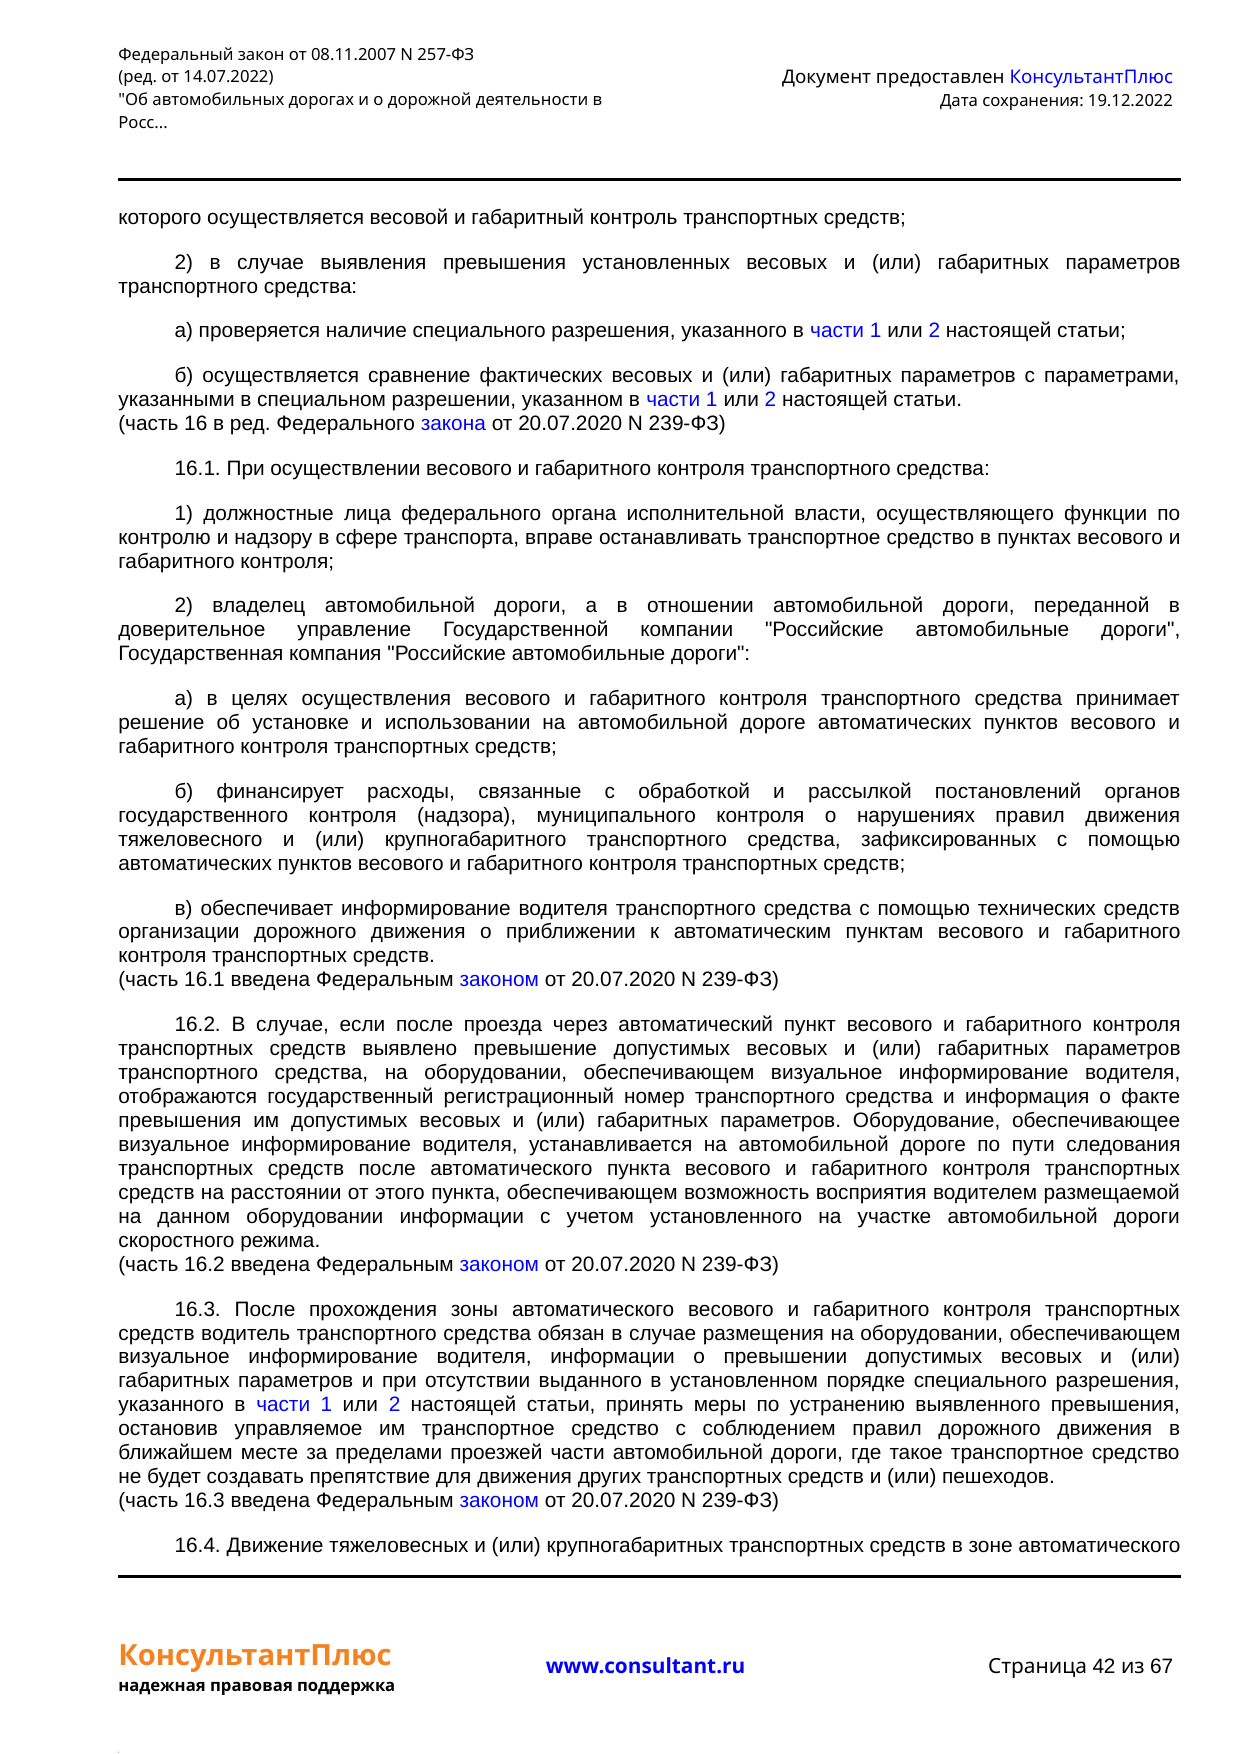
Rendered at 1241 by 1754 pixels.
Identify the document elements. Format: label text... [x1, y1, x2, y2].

text а) в целях осуществления весового и габаритного контроля транспортного средства принимает решение об установке и использовании на автомобильной дороге автоматических пунктов весового и габаритного контроля транспортных средств; [118, 686, 1181, 758]
text (часть 16 в ред. Федерального закона от 20.07.2020 N 239-ФЗ) [118, 411, 1181, 435]
text б) финансирует расходы, связанные с обработкой и рассылкой постановлений органов государственного контроля (надзора), муниципального контроля о нарушениях правил движения тяжеловесного и (или) крупногабаритного транспортного средства, зафиксированных с помощью автоматических пунктов весового и габаритного контроля транспортных средств; [118, 779, 1181, 874]
text 2) в случае выявления превышения установленных весовых и (или) габаритных параметров транспортного средства: [118, 249, 1181, 297]
text (часть 16.2 введена Федеральным законом от 20.07.2020 N 239-ФЗ) [118, 1252, 1181, 1276]
text 16.2. В случае, если после проезда через автоматический пункт весового и габаритного контроля транспортных средств выявлено превышение допустимых весовых и (или) габаритных параметров транспортного средства, на оборудовании, обеспечивающем визуальное информирование водителя, отображаются государственный регистрационный номер транспортного средства и информация о факте превышения им допустимых весовых и (или) габаритных параметров. Оборудование, обеспечивающее визуальное информирование водителя, устанавливается на автомобильной дороге по пути следования транспортных средств после автоматического пункта весового и габаритного контроля транспортных средств на расстоянии от этого пункта, обеспечивающем возможность восприятия водителем размещаемой на данном оборудовании информации с учетом установленного на участке автомобильной дороги скоростного режима. [118, 1012, 1181, 1252]
text б) осуществляется сравнение фактических весовых и (или) габаритных параметров с параметрами, указанными в специальном разрешении, указанном в части 1 или 2 настоящей статьи. [118, 363, 1181, 411]
text (часть 16.3 введена Федеральным законом от 20.07.2020 N 239-ФЗ) [118, 1488, 1181, 1512]
text 1) должностные лица федерального органа исполнительной власти, осуществляющего функции по контролю и надзору в сфере транспорта, вправе останавливать транспортное средство в пунктах весового и габаритного контроля; [118, 501, 1181, 572]
text 16.1. При осуществлении весового и габаритного контроля транспортного средства: [118, 456, 1181, 480]
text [118, 205, 1181, 229]
text (часть 16.1 введена Федеральным законом от 20.07.2020 N 239-ФЗ) [118, 967, 1181, 991]
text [118, 1533, 1181, 1557]
text 2) владелец автомобильной дороги, а в отношении автомобильной дороги, переданной в доверительное управление Государственной компании "Российские автомобильные дороги", Государственная компания "Российские автомобильные дороги": [118, 593, 1181, 665]
text а) проверяется наличие специального разрешения, указанного в части 1 или 2 настоящей статьи; [118, 318, 1181, 342]
text в) обеспечивает информирование водителя транспортного средства с помощью технических средств организации дорожного движения о приближении к автоматическим пунктам весового и габаритного контроля транспортных средств. [118, 895, 1181, 967]
text 16.3. После прохождения зоны автоматического весового и габаритного контроля транспортных средств водитель транспортного средства обязан в случае размещения на оборудовании, обеспечивающем визуальное информирование водителя, информации о превышении допустимых весовых и (или) габаритных параметров и при отсутствии выданного в установленном порядке специального разрешения, указанного в части 1 или 2 настоящей статьи, принять меры по устранению выявленного превышения, остановив управляемое им транспортное средство с соблюдением правил дорожного движения в ближайшем месте за пределами проезжей части автомобильной дороги, где такое транспортное средство не будет создавать препятствие для движения других транспортных средств и (или) пешеходов. [118, 1296, 1181, 1488]
